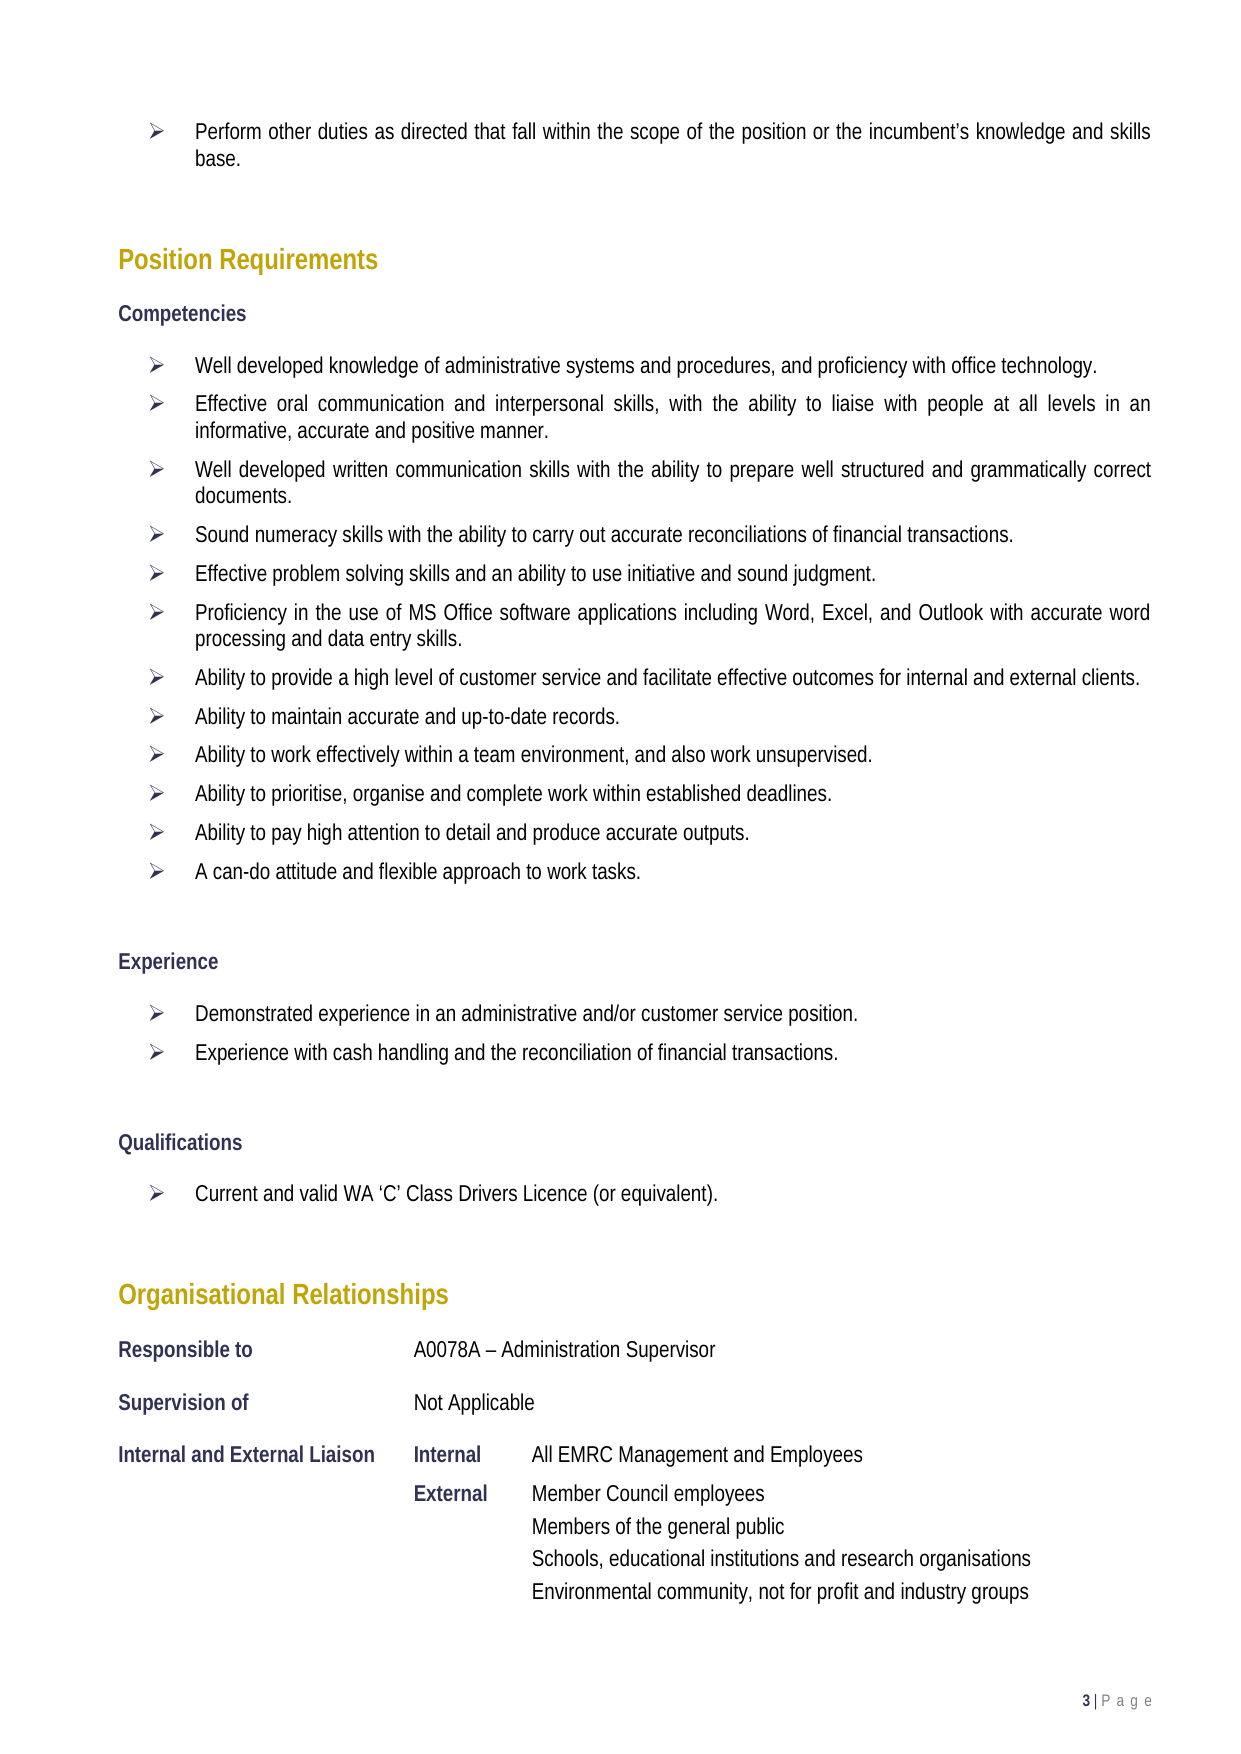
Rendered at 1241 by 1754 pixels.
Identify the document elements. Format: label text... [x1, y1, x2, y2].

title Position Requirements [118, 242, 1152, 275]
text Ability to pay high attention to detail and produce accurate outputs. [148, 819, 1152, 846]
text Ability to prioritise, organise and complete work within established deadlines. [148, 780, 1152, 807]
text Experience with cash handling and the reconciliation of financial transactions. [148, 1038, 1152, 1065]
text Effective problem solving skills and an ability to use initiative and sound judgment. [148, 560, 1152, 586]
text Well developed written communication skills with the ability to prepare well structured and grammatically correct documents. [148, 456, 1152, 508]
text External Member Council employees [118, 1480, 1152, 1506]
text Schools, educational institutions and research organisations [118, 1545, 1152, 1572]
title Experience [118, 948, 1152, 974]
text Members of the general public [118, 1513, 1152, 1539]
text A can-do attitude and flexible approach to work tasks. [148, 858, 1152, 884]
text Ability to work effectively within a team environment, and also work unsupervised. [148, 741, 1152, 768]
text Effective oral communication and interpersonal skills, with the ability to liaise with people at all levels in an informative, accurate and positive manner. [148, 390, 1152, 443]
text Environmental community, not for profit and industry groups [118, 1578, 1152, 1604]
text Demonstrated experience in an administrative and/or customer service position. [148, 999, 1152, 1026]
text Well developed knowledge of administrative systems and procedures, and proficiency with office technology. [148, 352, 1152, 378]
text Ability to provide a high level of customer service and facilitate effective outcomes for internal and external clients. [148, 664, 1152, 690]
title Organisational Relationships [118, 1277, 1152, 1311]
text Current and valid WA ‘C’ Class Drivers Licence (or equivalent). [148, 1180, 1152, 1206]
title Competencies [118, 300, 1152, 327]
text Responsible to A0078A – Administration Supervisor [118, 1336, 1152, 1362]
text Perform other duties as directed that fall within the scope of the position or the incumbent’s knowledge and skills base. [148, 118, 1152, 171]
title Qualifications [118, 1129, 1152, 1155]
text Internal and External Liaison Internal All EMRC Management and Employees [118, 1441, 1152, 1467]
text Proficiency in the use of MS Office software applications including Word, Excel, and Outlook with accurate word processing and data entry skills. [148, 598, 1152, 651]
text Ability to maintain accurate and up-to-date records. [148, 703, 1152, 729]
text Sound numeracy skills with the ability to carry out accurate reconciliations of financial transactions. [148, 521, 1152, 547]
text Supervision of Not Applicable [118, 1388, 1152, 1415]
